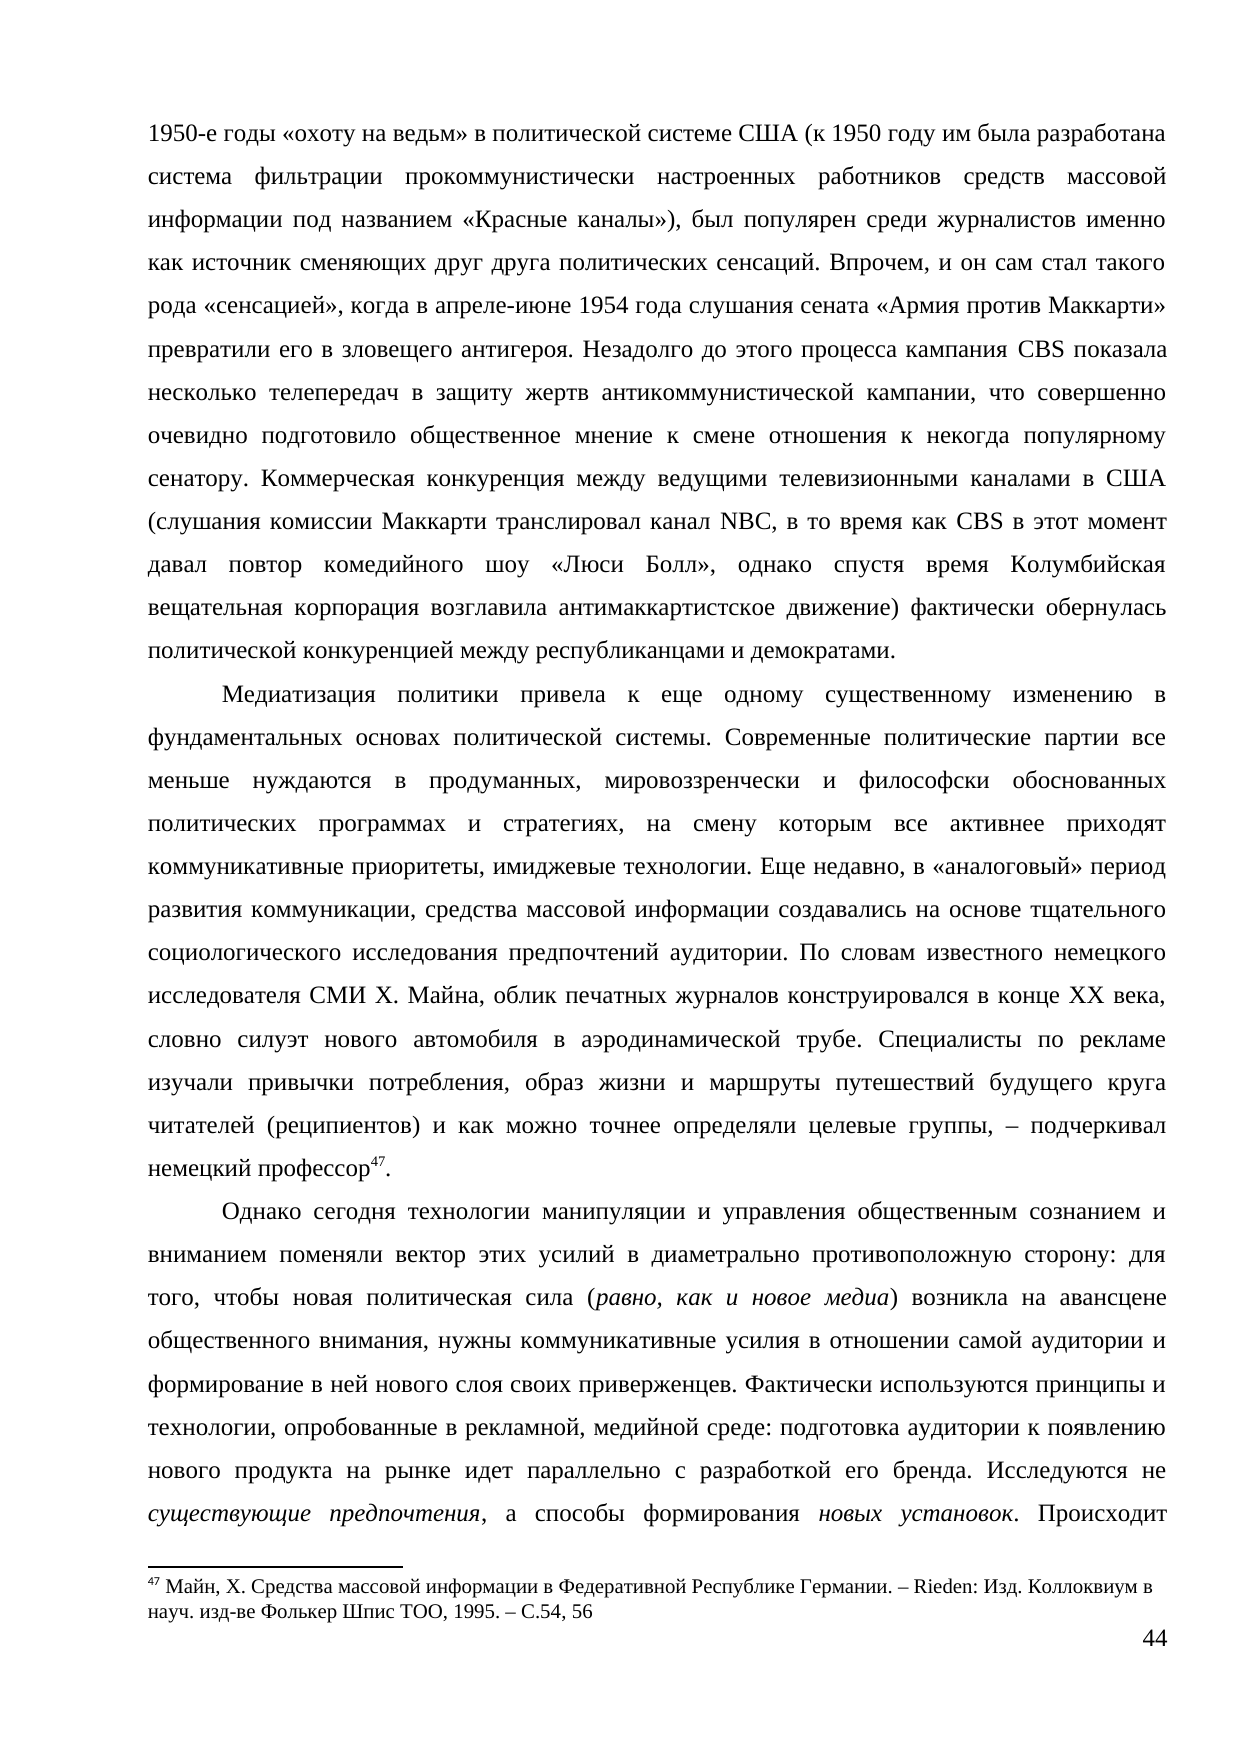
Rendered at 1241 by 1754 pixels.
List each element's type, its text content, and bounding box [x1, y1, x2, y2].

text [148, 1196, 1167, 1527]
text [148, 118, 1167, 664]
text Медиатизация политики привела к еще одному существенному изменению в фундаментальных основах политической системы. Современные политические партии все меньше нуждаются в продуманных, мировоззренчески и философски обоснованных политических программах и стратегиях, на смену которым все активнее приходят коммуникативные приоритеты, имиджевые технологии. Еще недавно, в «аналоговый» период развития коммуникации, средства массовой информации создавались на основе тщательного социологического исследования предпочтений аудитории. По словам известного немецкого исследователя СМИ Х. Майна, облик печатных журналов конструировался в конце ХХ века, словно силуэт нового автомобиля в аэродинамической трубе. Специалисты по рекламе изучали привычки потребления, образ жизни и маршруты путешествий будущего круга читателей (реципиентов) и как можно точнее определяли целевые группы, – подчеркивал немецкий профессор. [148, 679, 1167, 1182]
